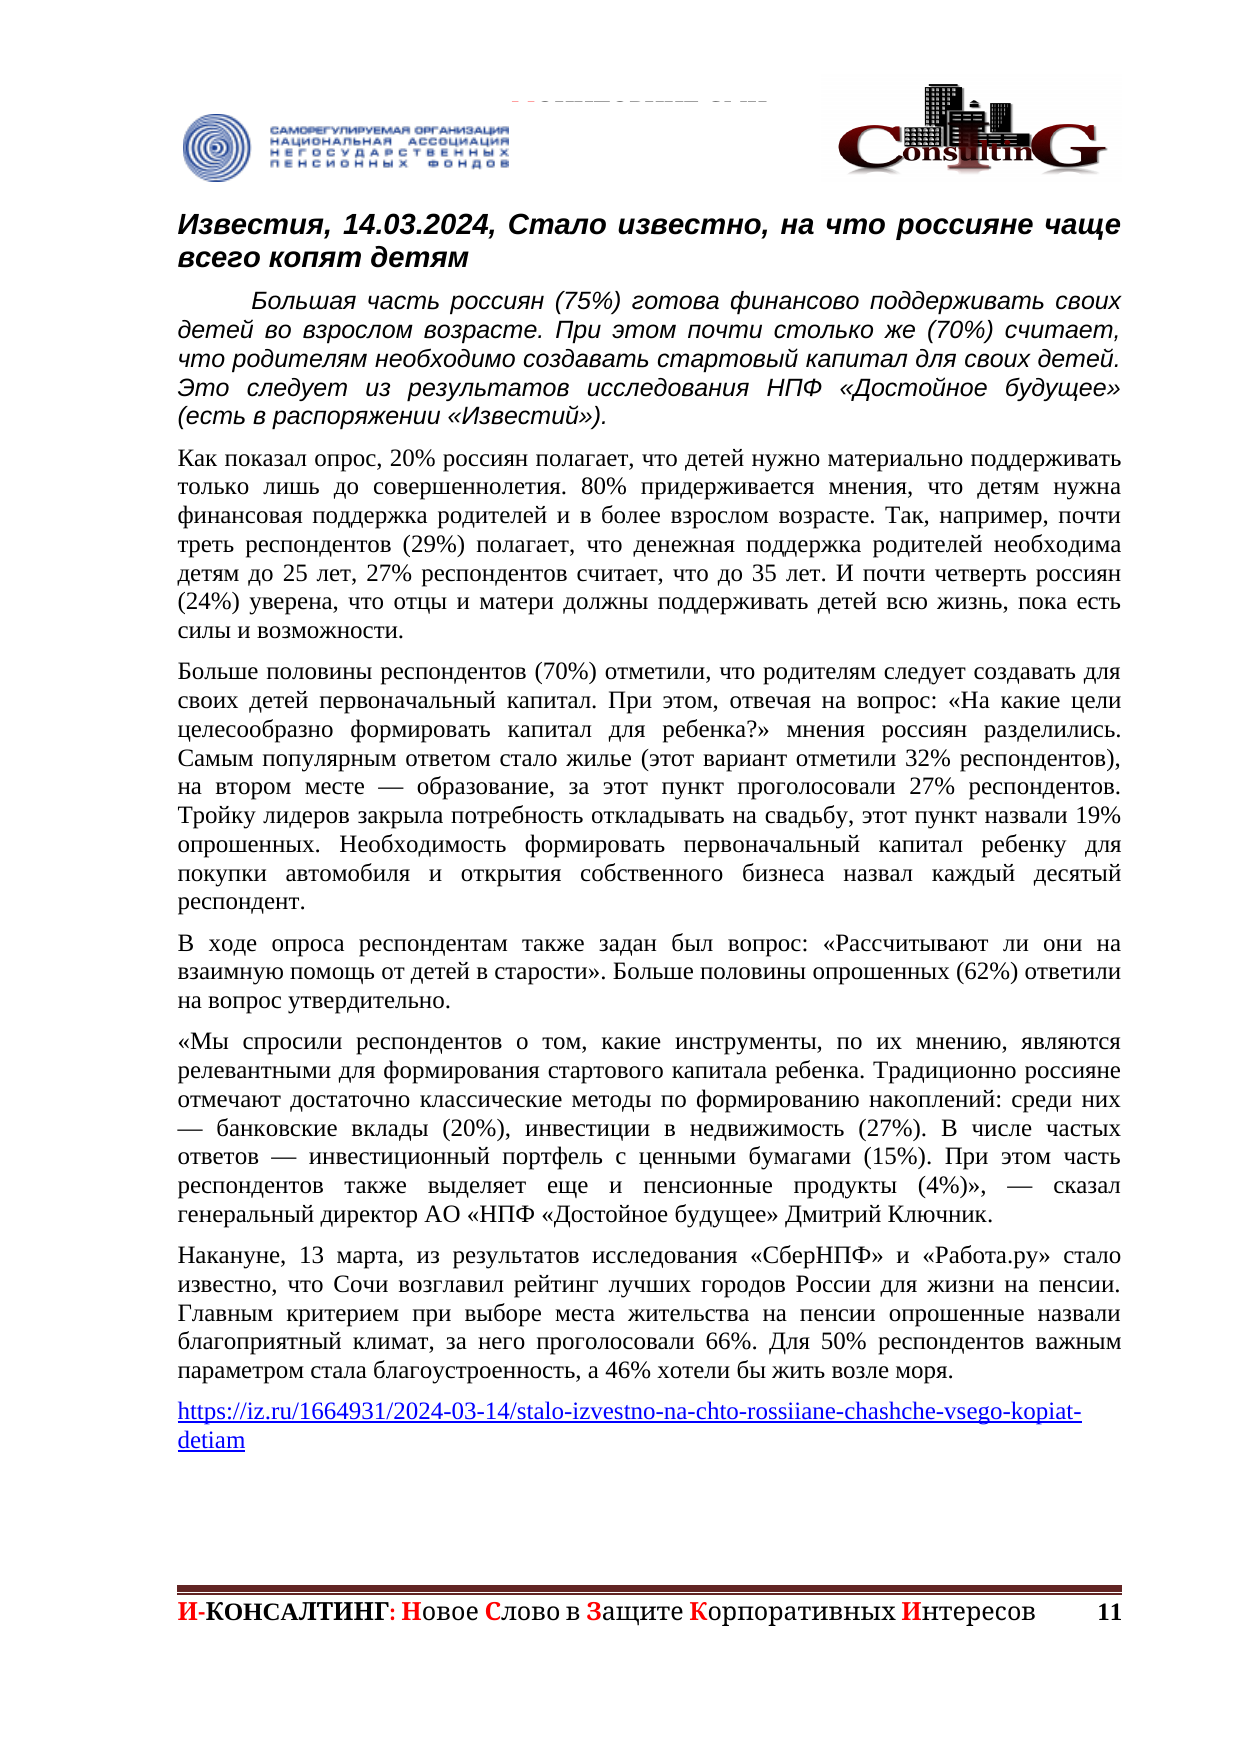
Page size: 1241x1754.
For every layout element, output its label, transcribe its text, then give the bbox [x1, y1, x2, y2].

text https://iz.ru/1664931/2024-03-14/stalo-izvestno-na-chto-rossiiane-chashche-vsego-kopiat-detiam [177, 1396, 1122, 1454]
text Больше половины респондентов (70%) отметили, что родителям следует создавать для своих детей первоначальный капитал. При этом, отвечая на вопрос: «На какие цели целесообразно формировать капитал для ребенка?» мнения россиян разделились. Самым популярным ответом стало жилье (этот вариант отметили 32% респондентов), на втором месте — образование, за этот пункт проголосовали 27% респондентов. Тройку лидеров закрыла потребность откладывать на свадьбу, этот пункт назвали 19% опрошенных. Необходимость формировать первоначальный капитал ребенку для покупки автомобиля и открытия собственного бизнеса назвал каждый десятый респондент. [177, 656, 1122, 915]
text Как показал опрос, 20% россиян полагает, что детей нужно материально поддерживать только лишь до совершеннолетия. 80% придерживается мнения, что детям нужна финансовая поддержка родителей и в более взрослом возрасте. Так, например, почти треть респондентов (29%) полагает, что денежная поддержка родителей необходима детям до 25 лет, 27% респондентов считает, что до 35 лет. И почти четверть россиян (24%) уверена, что отцы и матери должны поддерживать детей всю жизнь, пока есть силы и возможности. [177, 443, 1122, 644]
subtitle Известия, 14.03.2024, Стало известно, на что россияне чаще всего копят детям [177, 207, 1122, 274]
text В ходе опроса респондентам также задан был вопрос: «Рассчитывают ли они на взаимную помощь от детей в старости». Больше половины опрошенных (62%) ответили на вопрос утвердительно. [177, 928, 1122, 1014]
picture [183, 114, 509, 182]
subtitle Большая часть россиян (75%) готова финансово поддерживать своих детей во взрослом возрасте. При этом почти столько же (70%) считает, что родителям необходимо создавать стартовый капитал для своих детей. Это следует из результатов исследования НПФ «Достойное будущее» (есть в распоряжении «Известий»). [177, 286, 1122, 430]
text «Мы спросили респондентов о том, какие инструменты, по их мнению, являются релевантными для формирования стартового капитала ребенка. Традиционно россияне отмечают достаточно классические методы по формированию накоплений: среди них — банковские вклады (20%), инвестиции в недвижимость (27%). В числе частых ответов — инвестиционный портфель с ценными бумагами (15%). При этом часть респондентов также выделяет еще и пенсионные продукты (4%)», — сказал генеральный директор АО «НПФ «Достойное будущее» Дмитрий Ключник. [177, 1026, 1122, 1228]
picture [821, 73, 1122, 182]
text Накануне, 13 марта, из результатов исследования «СберНПФ» и «Работа.ру» стало известно, что Сочи возглавил рейтинг лучших городов России для жизни на пенсии. Главным критерием при выборе места жительства на пенсии опрошенные назвали благоприятный климат, за него проголосовали 66%. Для 50% респондентов важным параметром стала благоустроенность, а 46% хотели бы жить возле моря. [177, 1240, 1122, 1384]
